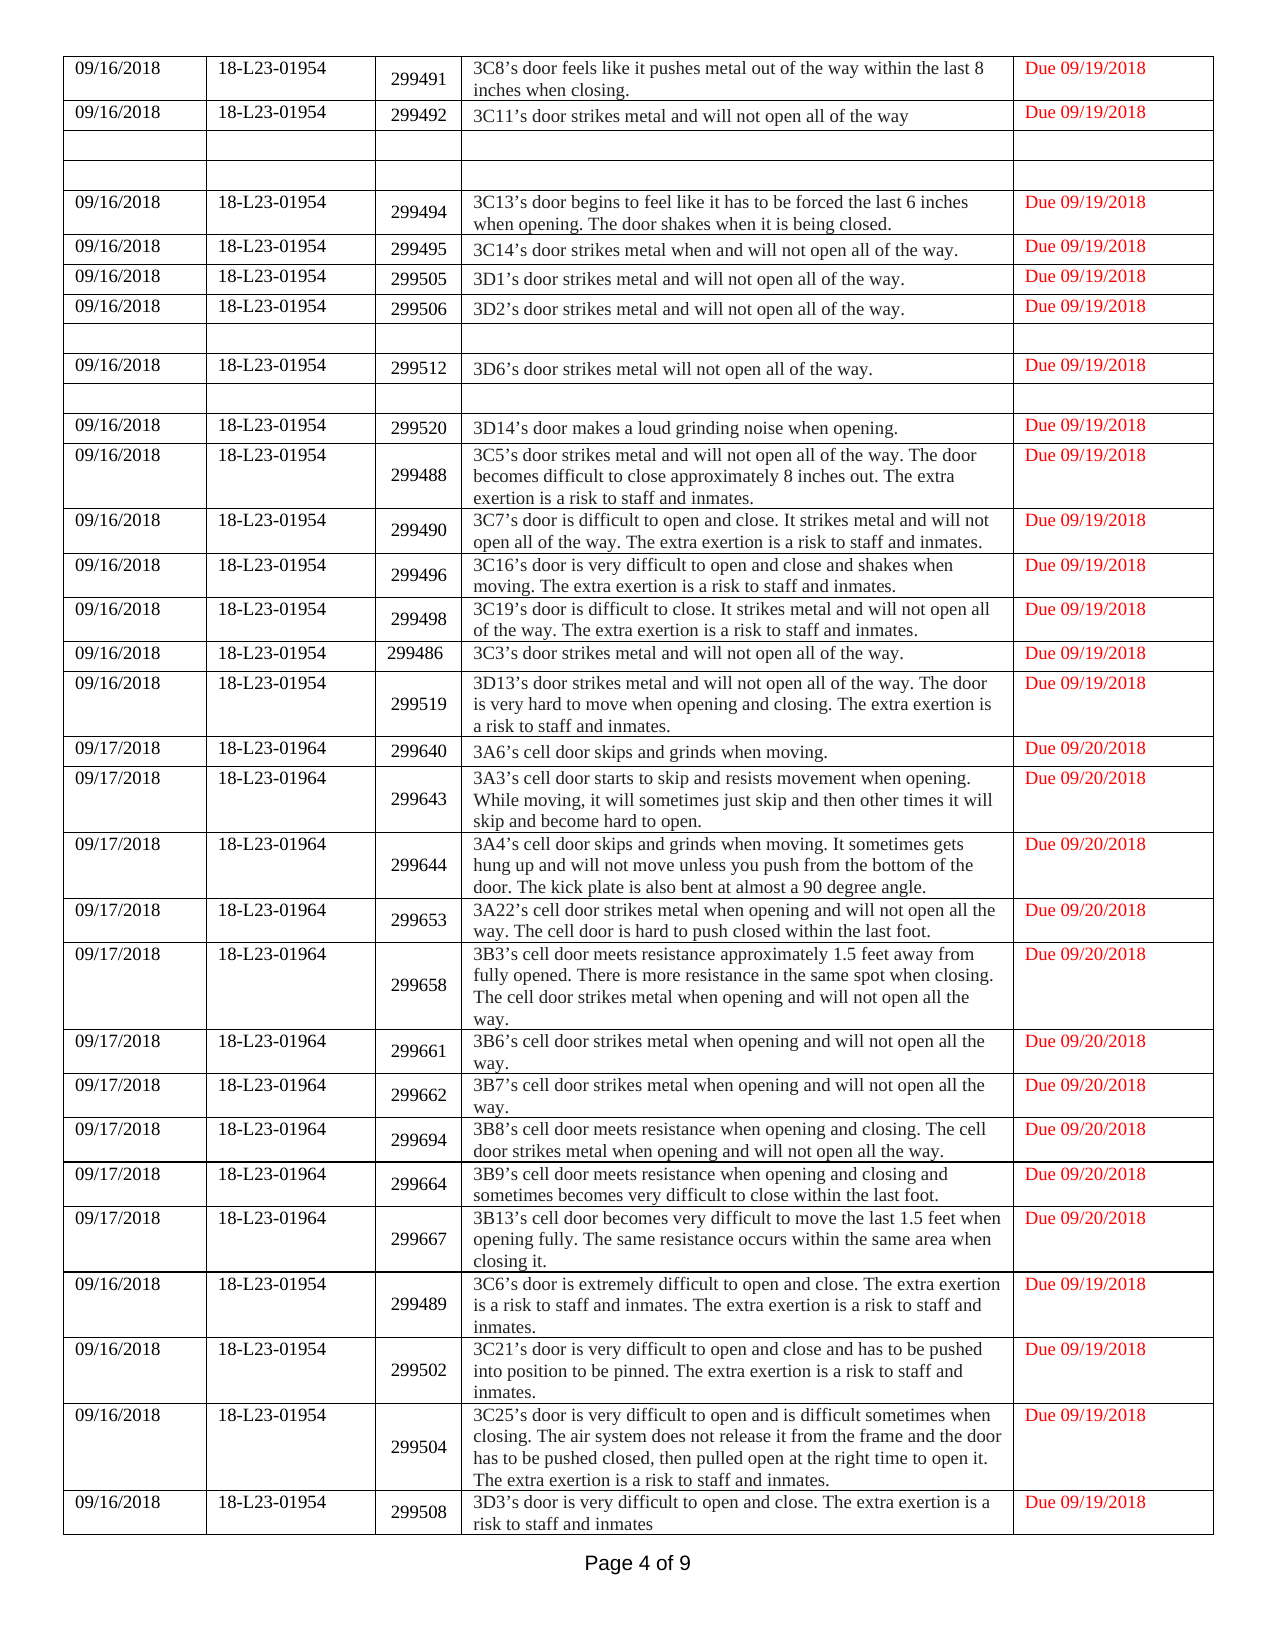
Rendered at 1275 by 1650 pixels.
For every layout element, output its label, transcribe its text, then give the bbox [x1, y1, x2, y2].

table_cell [376, 131, 461, 160]
table_cell 3C8’s door feels like it pushes metal out of the way within the last 8 inches when closing. [630, 57, 1013, 100]
table_cell 3B6’s cell door strikes metal when opening and will not open all the way. [509, 1030, 1013, 1073]
table_cell 299658 [376, 943, 461, 1029]
table_cell 299508 [376, 1491, 461, 1534]
table_cell 3C25’s door is very difficult to open and is difficult sometimes when closing. The air system does not release it from the frame and the door has to be pushed closed, then pulled open at the right time to open it. The extra exertion is a risk to staff and inmates. [462, 1404, 1013, 1490]
table_cell 09/16/2018 [64, 1491, 206, 1534]
table_cell [1014, 384, 1213, 413]
table_cell 299494 [376, 191, 461, 234]
table_cell Due 09/19/2018 [1014, 354, 1213, 383]
table_cell Due 09/20/2018 [1014, 737, 1213, 766]
table_cell 18-L23-01964 [207, 1118, 375, 1161]
table_cell Due 09/19/2018 [1014, 1338, 1213, 1403]
table_cell Due 09/19/2018 [1014, 1491, 1213, 1534]
table_cell Due 09/19/2018 [1014, 554, 1213, 597]
table_cell 3D14’s door makes a loud grinding noise when opening. [462, 414, 1013, 442]
table_cell Due 09/19/2018 [1014, 235, 1213, 264]
table_cell 3B7’s cell door strikes metal when opening and will not open all the way. [509, 1074, 1013, 1117]
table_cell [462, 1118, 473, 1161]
table_cell Due 09/19/2018 [1014, 444, 1213, 508]
table_cell [64, 384, 206, 413]
table_cell 18-L23-01954 [207, 57, 375, 100]
table_cell 299490 [376, 509, 461, 552]
table_cell 09/17/2018 [64, 1118, 206, 1161]
table_cell 299512 [376, 354, 461, 383]
table_cell 09/16/2018 [64, 1404, 206, 1490]
table_cell 09/17/2018 [64, 943, 206, 1029]
table_cell Due 09/19/2018 [1014, 265, 1213, 293]
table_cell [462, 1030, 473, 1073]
table_cell Due 09/19/2018 [1014, 414, 1213, 442]
table_cell 299491 [376, 57, 461, 100]
table_cell 299667 [376, 1207, 461, 1271]
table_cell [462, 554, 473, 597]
table_cell 09/16/2018 [64, 444, 206, 508]
table_cell [376, 161, 461, 190]
table_cell Due 09/19/2018 [1014, 295, 1213, 323]
table_cell 09/16/2018 [64, 554, 206, 597]
table_cell [207, 384, 375, 413]
table_cell Due 09/20/2018 [1014, 899, 1213, 942]
table_cell 299640 [376, 737, 461, 766]
table_cell 3B13’s cell door becomes very difficult to move the last 1.5 feet when opening fully. The same resistance occurs within the same area when closing it. [547, 1207, 1013, 1271]
table_cell 299495 [376, 235, 461, 264]
table_cell 299504 [376, 1404, 461, 1490]
table_cell 09/16/2018 [64, 1273, 206, 1337]
table_cell [462, 384, 1013, 413]
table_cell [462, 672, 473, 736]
table_cell 09/16/2018 [64, 598, 206, 641]
table_cell 3D6’s door strikes metal will not open all of the way. [462, 354, 1013, 383]
table_cell 299653 [376, 899, 461, 942]
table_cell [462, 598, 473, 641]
table_cell 18-L23-01954 [207, 235, 375, 264]
table_cell [1014, 161, 1213, 190]
table_cell 18-L23-01964 [207, 833, 375, 897]
table_cell 09/16/2018 [64, 642, 206, 671]
table_cell [1014, 131, 1213, 160]
table_cell 09/17/2018 [64, 767, 206, 832]
table_cell 09/16/2018 [64, 414, 206, 442]
table_cell Due 09/19/2018 [1014, 672, 1213, 736]
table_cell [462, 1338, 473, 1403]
table_cell 09/16/2018 [64, 295, 206, 323]
table_cell 18-L23-01954 [207, 414, 375, 442]
table_cell 09/16/2018 [64, 101, 206, 130]
table_cell 299486 [376, 642, 461, 671]
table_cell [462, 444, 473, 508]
table_cell 299694 [376, 1118, 461, 1161]
table_cell 18-L23-01964 [207, 1207, 375, 1271]
table_cell Due 09/20/2018 [1014, 1163, 1213, 1206]
table_cell 3C5’s door strikes metal and will not open all of the way. The door becomes difficult to close approximately 8 inches out. The extra exertion is a risk to staff and inmates. [754, 444, 1013, 508]
table_cell 09/17/2018 [64, 899, 206, 942]
table_cell 09/17/2018 [64, 833, 206, 897]
table_cell 09/16/2018 [64, 191, 206, 234]
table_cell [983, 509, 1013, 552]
table_cell Due 09/19/2018 [1014, 191, 1213, 234]
table_cell 3C21’s door is very difficult to open and close and has to be pushed into position to be pinned. The extra exertion is a risk to staff and inmates. [536, 1338, 1013, 1403]
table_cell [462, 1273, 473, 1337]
table_cell Due 09/19/2018 [1014, 1404, 1213, 1490]
table_cell 09/16/2018 [64, 1338, 206, 1403]
table_cell Due 09/20/2018 [1014, 1118, 1213, 1161]
table_cell [207, 161, 375, 190]
table_cell [207, 324, 375, 353]
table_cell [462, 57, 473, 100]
table_cell 09/16/2018 [64, 672, 206, 736]
table_cell 3A6’s cell door skips and grinds when moving. [462, 737, 1013, 766]
table_cell 18-L23-01954 [207, 672, 375, 736]
table_cell 09/17/2018 [64, 1207, 206, 1271]
table_cell 09/16/2018 [64, 354, 206, 383]
table_cell 18-L23-01964 [207, 1074, 375, 1117]
table_cell [1014, 324, 1213, 353]
table_cell 3B3’s cell door meets resistance approximately 1.5 feet away from fully opened. There is more resistance in the same spot when closing. The cell door strikes metal when opening and will not open all the way. [462, 943, 1013, 1029]
table_cell 18-L23-01954 [207, 101, 375, 130]
table_cell 09/17/2018 [64, 1030, 206, 1073]
table_cell 3C6’s door is extremely difficult to open and close. The extra exertion is a risk to staff and inmates. The extra exertion is a risk to staff and inmates. [536, 1273, 1013, 1337]
table_cell [64, 161, 206, 190]
table_cell Due 09/20/2018 [1014, 943, 1213, 1029]
table_cell [462, 161, 1013, 190]
table_cell 18-L23-01954 [207, 598, 375, 641]
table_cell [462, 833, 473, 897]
table_cell 09/16/2018 [64, 57, 206, 100]
table_cell 18-L23-01954 [207, 265, 375, 293]
table_cell [462, 324, 1013, 353]
table_cell Due 09/20/2018 [1014, 1030, 1213, 1073]
table_cell 18-L23-01954 [207, 1273, 375, 1337]
table_cell 3A3’s cell door starts to skip and resists movement when opening. While moving, it will sometimes just skip and then other times it will skip and become hard to open. [702, 767, 1013, 832]
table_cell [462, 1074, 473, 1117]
table_cell 3D2’s door strikes metal and will not open all of the way. [462, 295, 1013, 323]
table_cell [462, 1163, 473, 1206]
table_cell 18-L23-01964 [207, 737, 375, 766]
table_cell 18-L23-01954 [207, 1338, 375, 1403]
table_cell 3C11’s door strikes metal and will not open all of the way [462, 101, 1013, 130]
table_cell Due 09/19/2018 [1014, 509, 1213, 552]
table_cell 18-L23-01954 [207, 642, 375, 671]
table_cell Due 09/19/2018 [1014, 1273, 1213, 1337]
table_cell 3C3’s door strikes metal and will not open all of the way. [462, 642, 1013, 671]
table_cell 299505 [376, 265, 461, 293]
table_cell 3D1’s door strikes metal and will not open all of the way. [462, 265, 1013, 293]
table_cell [207, 131, 375, 160]
table_cell 18-L23-01964 [207, 943, 375, 1029]
table_cell 18-L23-01964 [207, 1163, 375, 1206]
table_cell 299506 [376, 295, 461, 323]
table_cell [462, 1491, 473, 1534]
table_cell Due 09/20/2018 [1014, 767, 1213, 832]
table_cell 3C13’s door begins to feel like it has to be forced the last 6 inches when opening. The door shakes when it is being closed. [462, 191, 1013, 234]
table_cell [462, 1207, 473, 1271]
table_cell Due 09/20/2018 [1014, 1074, 1213, 1117]
table_cell 299489 [376, 1273, 461, 1337]
table_cell 18-L23-01954 [207, 1404, 375, 1490]
table_cell 299520 [376, 414, 461, 442]
table_cell 299496 [376, 554, 461, 597]
table_cell 299664 [376, 1163, 461, 1206]
table_cell Due 09/19/2018 [1014, 101, 1213, 130]
table_cell 18-L23-01954 [207, 509, 375, 552]
table_cell 18-L23-01954 [207, 354, 375, 383]
table_cell 3D3’s door is very difficult to open and close. The extra exertion is a risk to staff and inmates [653, 1491, 1013, 1534]
table_cell [376, 324, 461, 353]
table_cell 18-L23-01964 [207, 767, 375, 832]
table_cell [64, 324, 206, 353]
table_cell 299519 [376, 672, 461, 736]
table_cell 299492 [376, 101, 461, 130]
table_cell 09/17/2018 [64, 1163, 206, 1206]
table_cell [462, 131, 1013, 160]
table_cell 18-L23-01954 [207, 554, 375, 597]
table_cell 18-L23-01964 [207, 1030, 375, 1073]
table_cell Due 09/20/2018 [1014, 1207, 1213, 1271]
table_cell 3C14’s door strikes metal when and will not open all of the way. [462, 235, 1013, 264]
table_cell Due 09/19/2018 [1014, 642, 1213, 671]
table_cell 299502 [376, 1338, 461, 1403]
table_cell 09/16/2018 [64, 265, 206, 293]
table_cell 18-L23-01954 [207, 295, 375, 323]
table_cell 299498 [376, 598, 461, 641]
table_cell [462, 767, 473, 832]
table_cell Due 09/19/2018 [1014, 57, 1213, 100]
table_cell [376, 384, 461, 413]
table_cell 299661 [376, 1030, 461, 1073]
table_cell 09/17/2018 [64, 737, 206, 766]
table_cell 09/16/2018 [64, 235, 206, 264]
table_cell 3D13’s door strikes metal and will not open all of the way. The door is very hard to move when opening and closing. The extra exertion is a risk to staff and inmates. [671, 672, 1013, 736]
table_cell Due 09/19/2018 [1014, 598, 1213, 641]
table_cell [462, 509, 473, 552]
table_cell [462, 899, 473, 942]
table_cell 18-L23-01954 [207, 1491, 375, 1534]
table_cell 09/16/2018 [64, 509, 206, 552]
table_cell Due 09/20/2018 [1014, 833, 1213, 897]
table_cell 18-L23-01954 [207, 191, 375, 234]
table_cell 299662 [376, 1074, 461, 1117]
table_cell 299643 [376, 767, 461, 832]
table_cell 18-L23-01954 [207, 444, 375, 508]
table_cell 299488 [376, 444, 461, 508]
table_cell 18-L23-01964 [207, 899, 375, 942]
table_cell [64, 131, 206, 160]
table_cell 09/17/2018 [64, 1074, 206, 1117]
table_cell 299644 [376, 833, 461, 897]
